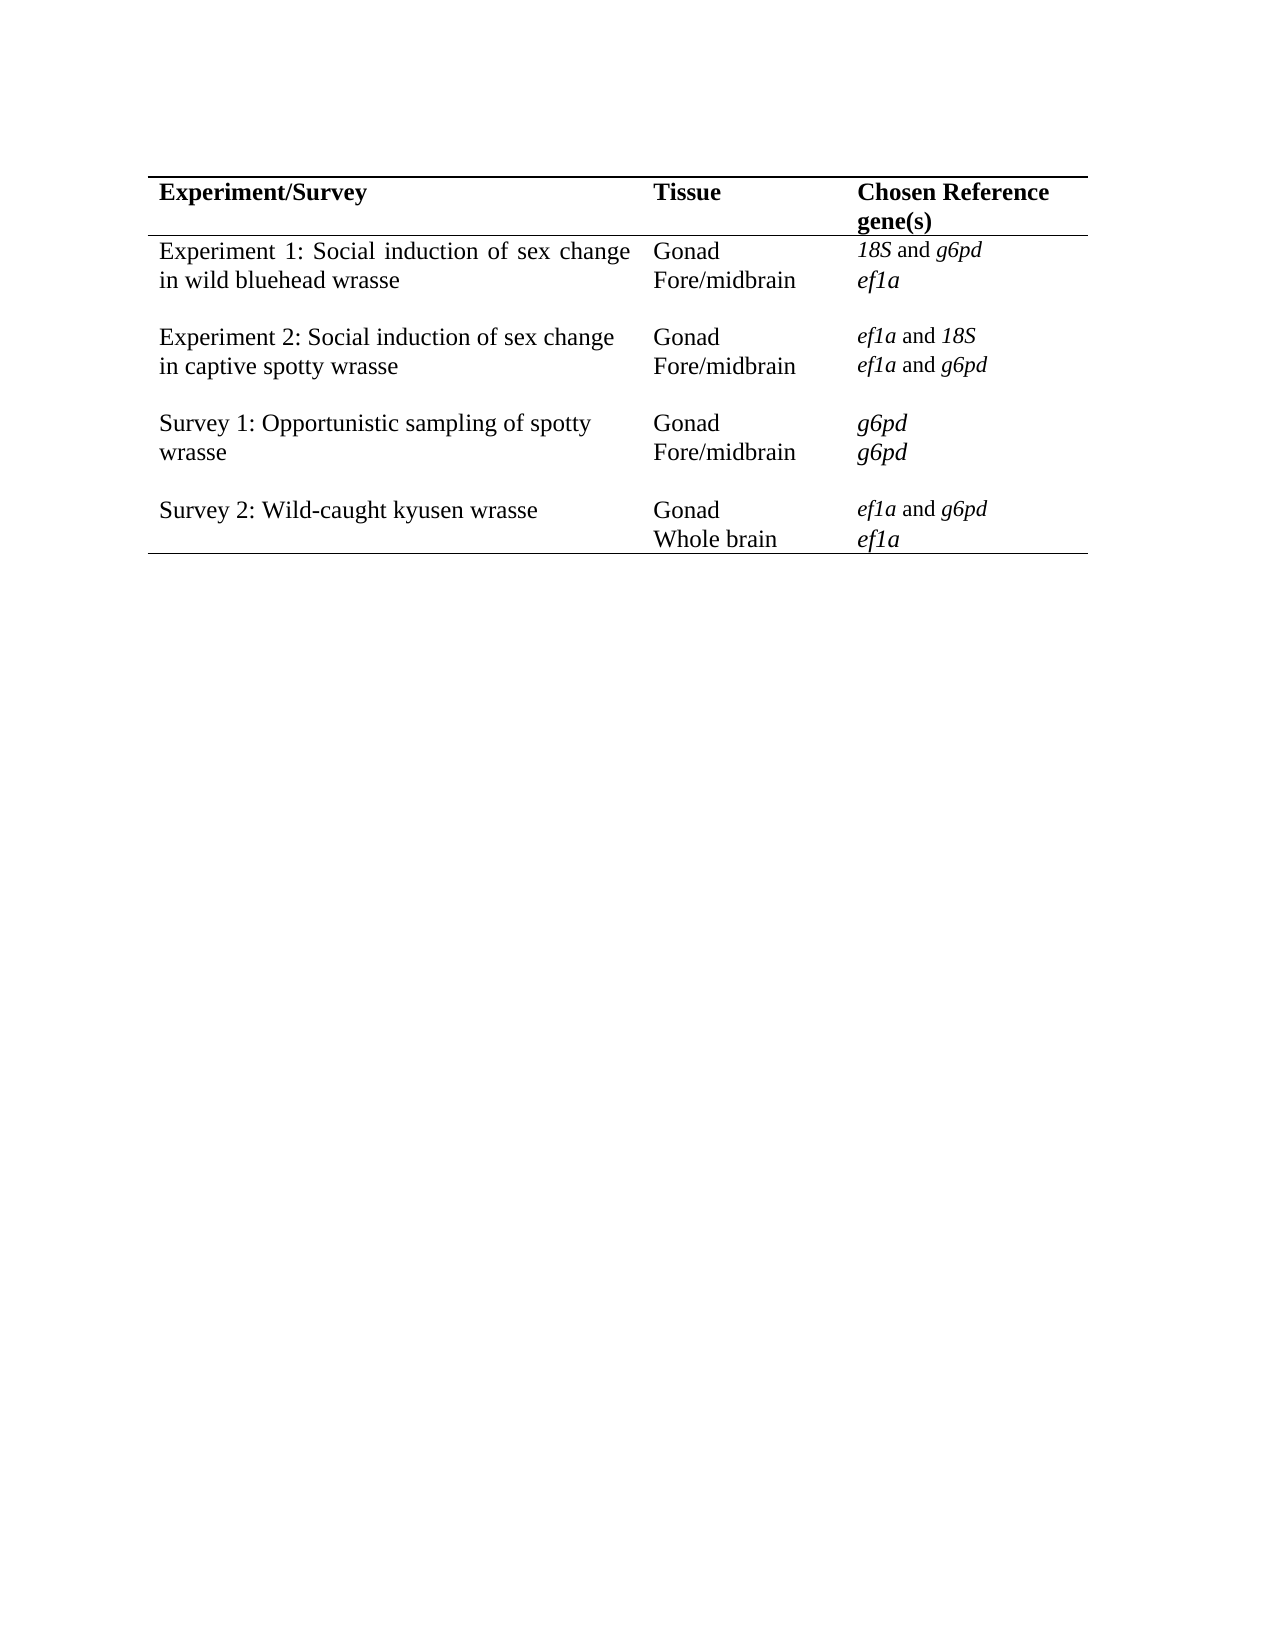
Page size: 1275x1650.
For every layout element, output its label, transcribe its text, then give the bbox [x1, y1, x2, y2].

table_cell Whole brain [642, 524, 846, 553]
table_cell Gonad [642, 409, 846, 437]
table_cell g6pd [846, 437, 1088, 495]
table_cell ef1a and g6pd [846, 495, 1088, 523]
table_header Experiment/Survey [148, 178, 642, 235]
table_cell ef1a and g6pd [846, 351, 1088, 408]
table_cell Survey 2: Wild-caught kyusen wrasse [148, 495, 642, 553]
table_cell Gonad [642, 495, 846, 523]
table_cell Experiment 1: Social induction of sex change in wild bluehead wrasse [148, 236, 642, 322]
table_cell Gonad [642, 236, 846, 265]
table_cell Fore/midbrain [642, 351, 846, 408]
table_cell ef1a [846, 265, 1088, 322]
table_cell 18S and g6pd [846, 236, 1088, 265]
table_cell ef1a and 18S [846, 322, 1088, 351]
table_cell Gonad [642, 322, 846, 351]
table_header Tissue [642, 178, 846, 235]
table_cell Survey 1: Opportunistic sampling of spotty wrasse [148, 409, 642, 495]
table_cell Fore/midbrain [642, 265, 846, 322]
table_cell Fore/midbrain [642, 437, 846, 495]
table_cell g6pd [846, 409, 1088, 437]
table_cell Experiment 2: Social induction of sex change in captive spotty wrasse [148, 322, 642, 408]
table_header Chosen Reference gene(s) [846, 178, 1088, 235]
table_cell ef1a [846, 524, 1088, 553]
